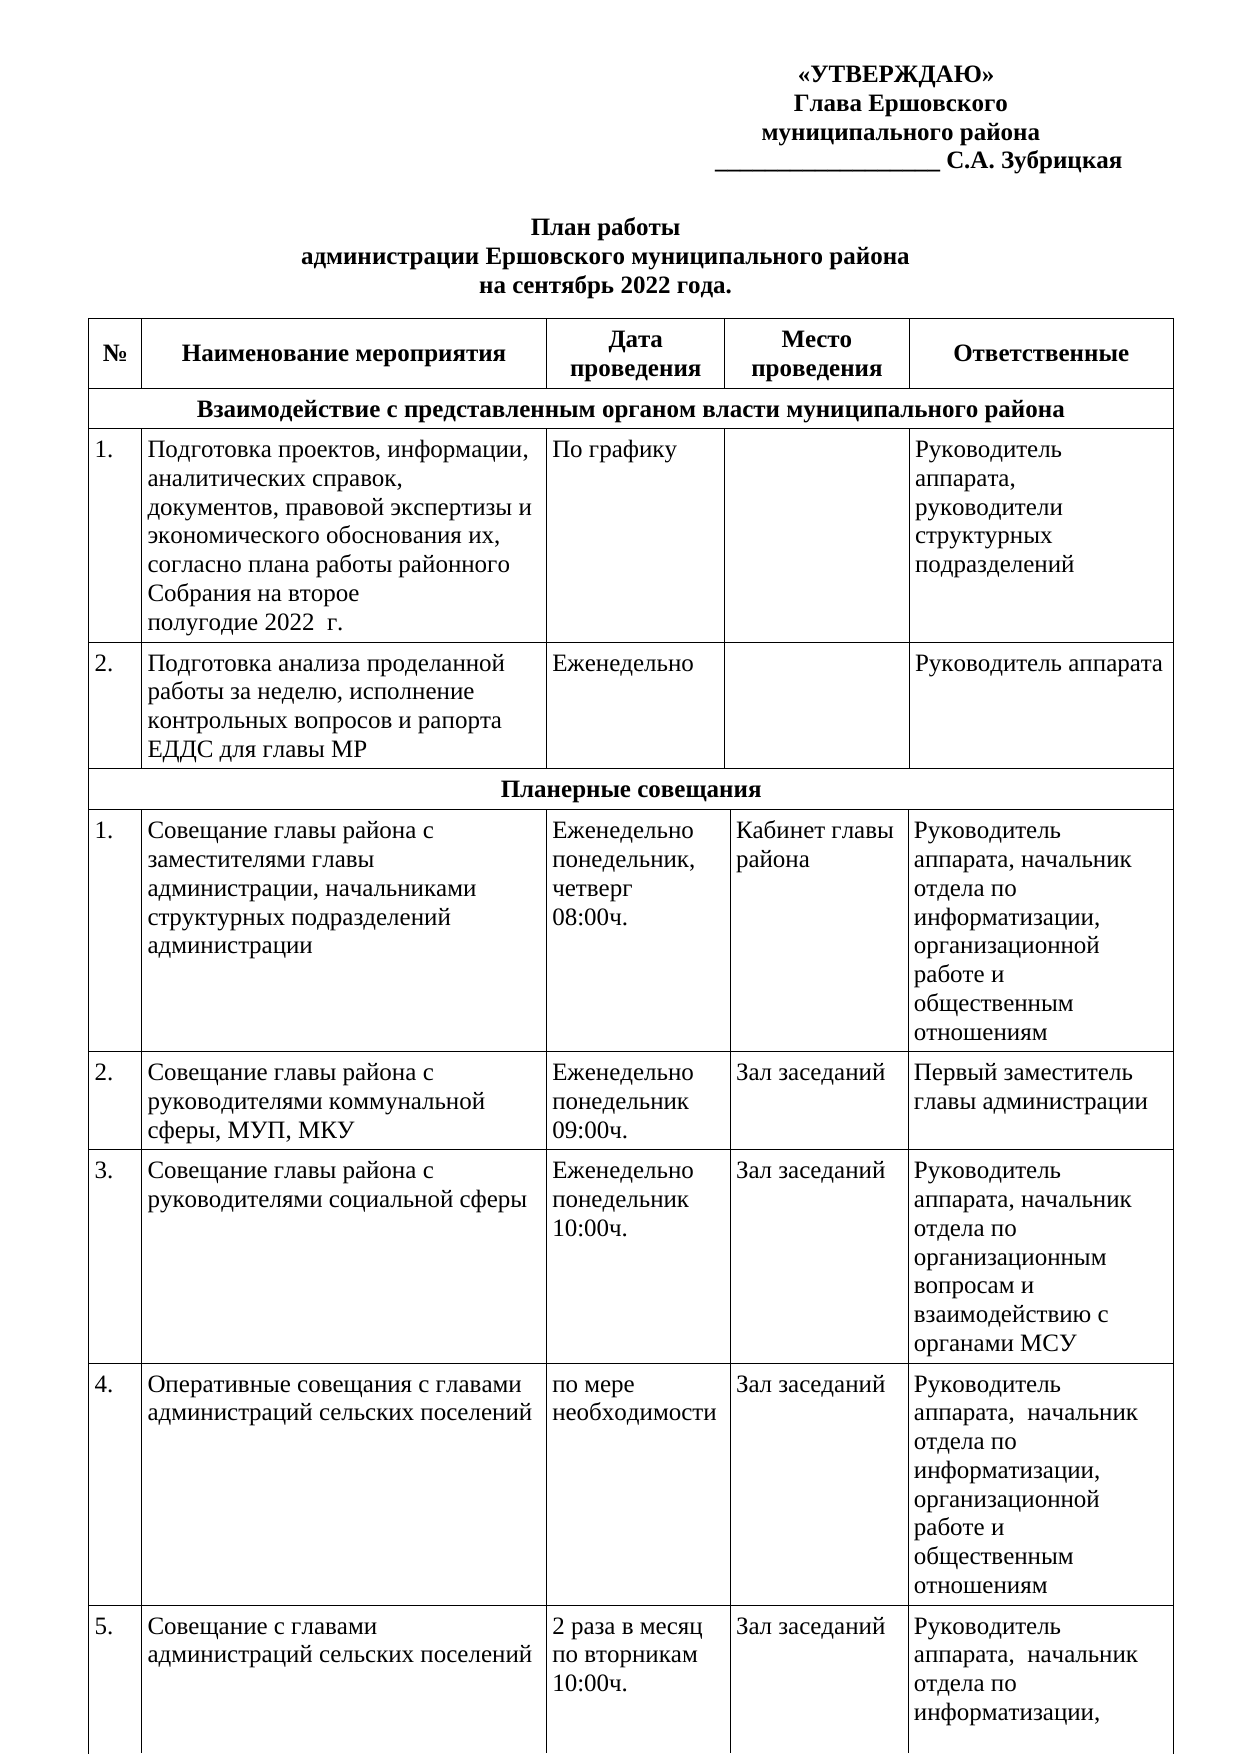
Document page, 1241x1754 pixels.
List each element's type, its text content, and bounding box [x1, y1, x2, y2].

table_cell Руководитель аппарата [910, 643, 1173, 768]
table_cell Еженедельно [547, 643, 724, 768]
table_header Дата проведения [547, 319, 724, 387]
text План работы [89, 212, 1122, 241]
table_cell [725, 643, 909, 768]
table_header Ответственные [910, 319, 1173, 387]
table_cell 1. [89, 429, 141, 641]
table_cell Зал заседаний [731, 1364, 908, 1604]
text администрации Ершовского муниципального района [89, 241, 1122, 270]
text Глава Ершовского муниципального района [679, 88, 1122, 145]
table_cell 2. [89, 1052, 141, 1149]
table_header Место проведения [725, 319, 909, 387]
table_cell Зал заседаний [731, 1052, 908, 1149]
table_cell Первый заместитель главы администрации [909, 1052, 1173, 1149]
table_cell 1. [89, 810, 141, 1051]
table_cell 3. [89, 1150, 141, 1362]
table_cell Подготовка проектов, информации, аналитических справок, документов, правовой экспертизы и экономического обоснования их, согласно плана работы районного Собрания на второе полугодие 2022 г. [142, 429, 546, 641]
table_cell Зал заседаний [731, 1150, 908, 1362]
text «УТВЕРЖДАЮ» [89, 59, 1122, 88]
table_cell Совещание главы района с руководителями коммунальной сферы, МУП, МКУ [142, 1052, 546, 1149]
table_cell Совещание главы района с заместителями главы администрации, начальниками структурных подразделений администрации [142, 810, 546, 1051]
table_cell 2. [89, 643, 141, 768]
table_cell Руководитель аппарата, начальник отдела по информатизации, организационной работе и общественным отношениям [909, 810, 1173, 1051]
text на сентябрь 2022 года. [89, 270, 1122, 299]
table_cell Руководитель аппарата, руководители структурных подразделений [910, 429, 1173, 641]
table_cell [909, 1606, 1173, 1753]
table_cell Взаимодействие с представленным органом власти муниципального района [89, 389, 1173, 428]
table_cell Совещание главы района с руководителями социальной сферы [142, 1150, 546, 1362]
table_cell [142, 1606, 546, 1753]
table_cell Руководитель аппарата, начальник отдела по информатизации, организационной работе и общественным отношениям [909, 1364, 1173, 1604]
table_cell [725, 429, 909, 641]
table_header № [89, 319, 141, 387]
table_cell Еженедельно понедельник 09:00ч. [547, 1052, 730, 1149]
table_cell Кабинет главы района [731, 810, 908, 1051]
table_cell 5. [89, 1606, 141, 1753]
table_cell Подготовка анализа проделанной работы за неделю, исполнение контрольных вопросов и рапорта ЕДДС для главы МР [142, 643, 546, 768]
table_cell Еженедельно понедельник 10:00ч. [547, 1150, 730, 1362]
table_cell Руководитель аппарата, начальник отдела по организационным вопросам и взаимодействию с органами МСУ [909, 1150, 1173, 1362]
table_cell Планерные совещания [89, 769, 1173, 809]
table_cell Зал заседаний [731, 1606, 908, 1753]
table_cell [547, 1606, 730, 1753]
table_cell 4. [89, 1364, 141, 1604]
table_cell Еженедельно понедельник, четверг 08:00ч. [547, 810, 730, 1051]
table_cell По графику [547, 429, 724, 641]
table_cell Оперативные совещания с главами администраций сельских поселений [142, 1364, 546, 1604]
table_header Наименование мероприятия [142, 319, 546, 387]
table_cell по мере необходимости [547, 1364, 730, 1604]
text __________________ С.А. Зубрицкая [89, 145, 1122, 174]
